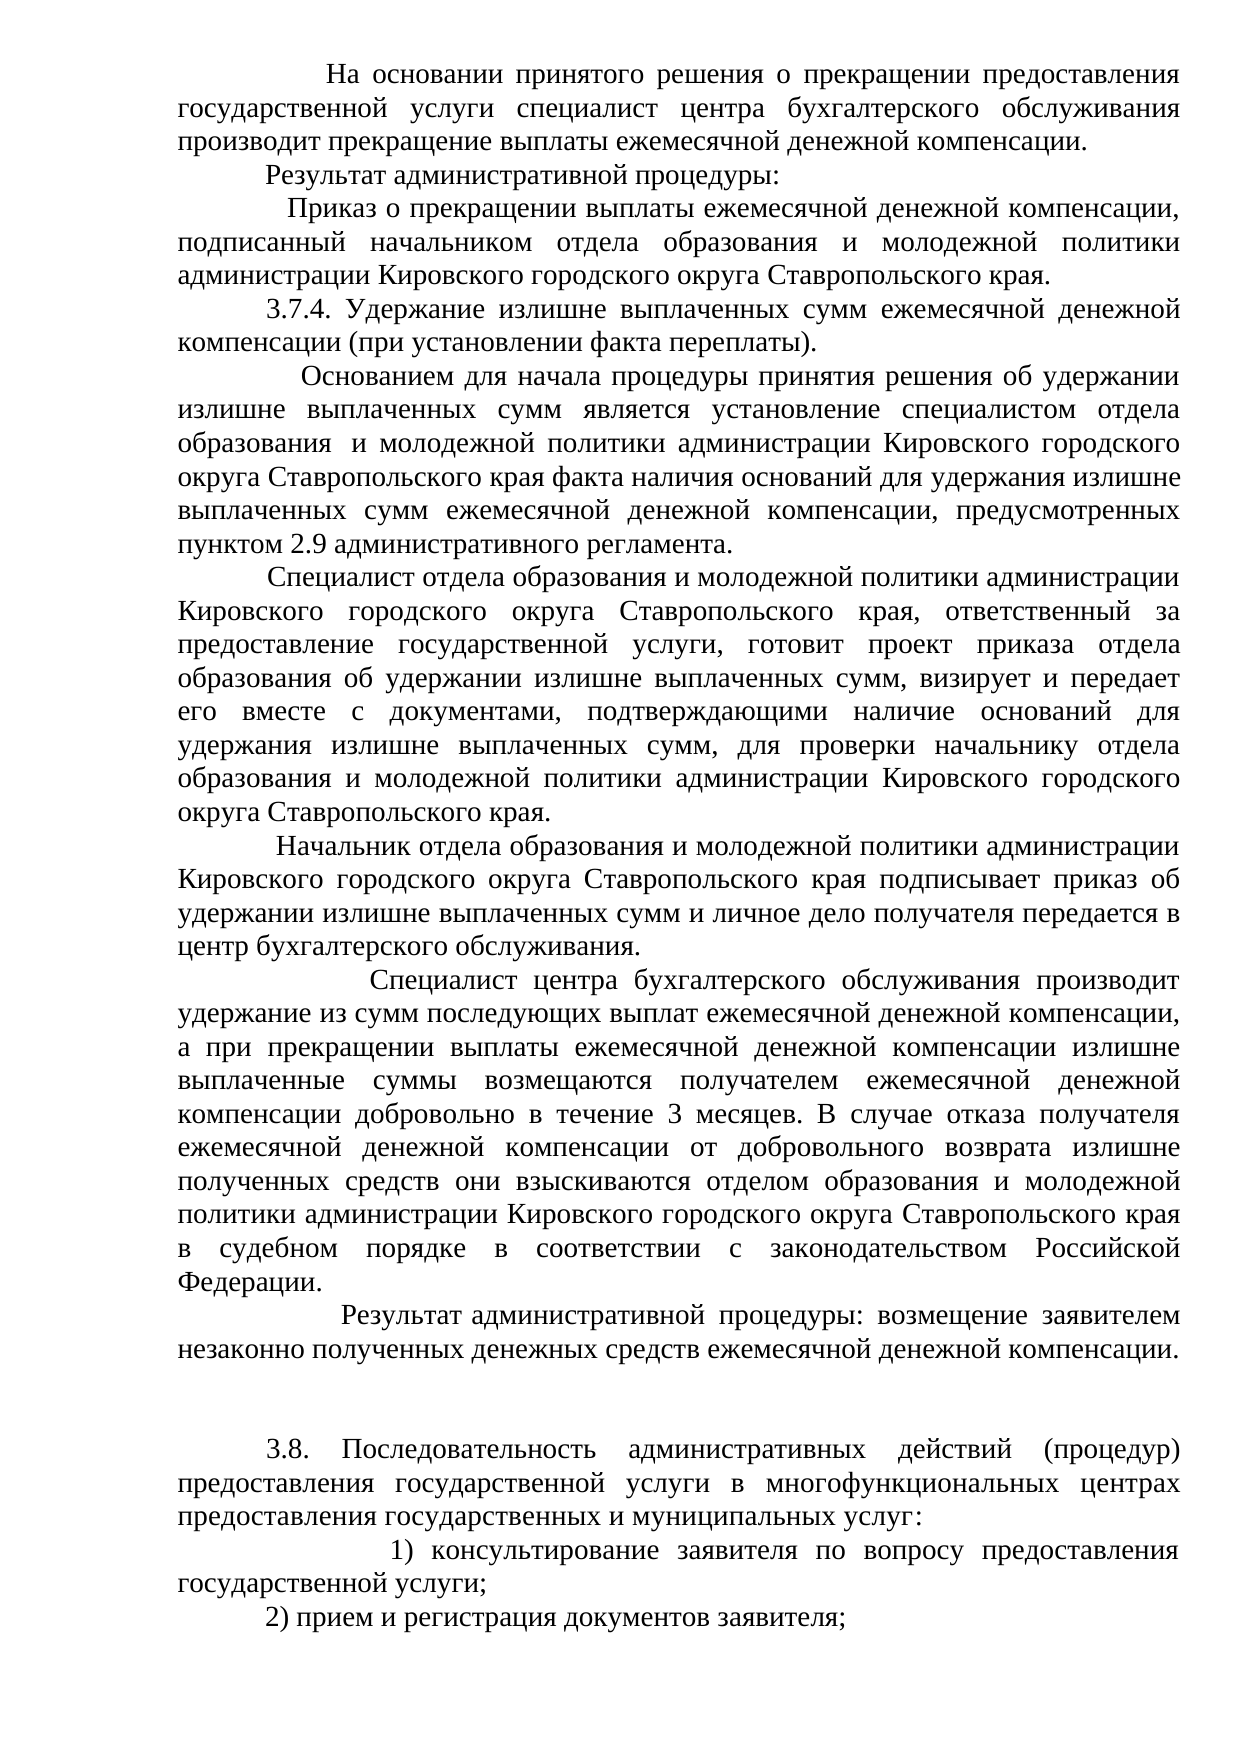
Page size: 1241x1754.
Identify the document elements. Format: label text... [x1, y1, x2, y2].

text 3.7.4. Удержание излишне выплаченных сумм ежемесячной денежной компенсации (при установлении факта переплаты). [177, 291, 1181, 358]
text Результат административной процедуры: [177, 157, 1181, 190]
text Приказ о прекращении выплаты ежемесячной денежной компенсации, подписанный начальником отдела образования и молодежной политики администрации Кировского городского округа Ставропольского края. [177, 190, 1181, 291]
text 1) консультирование заявителя по вопросу предоставления государственной услуги; [177, 1532, 1181, 1599]
text 3.8. Последовательность административных действий (процедур) предоставления государственной услуги в многофункциональных центрах предоставления государственных и муниципальных услуг: [177, 1431, 1181, 1532]
text Специалист отдела образования и молодежной политики администрации Кировского городского округа Ставропольского края, ответственный за предоставление государственной услуги, готовит проект приказа отдела образования об удержании излишне выплаченных сумм, визирует и передает его вместе с документами, подтверждающими наличие оснований для удержания излишне выплаченных сумм, для проверки начальнику отдела образования и молодежной политики администрации Кировского городского округа Ставропольского края. [177, 559, 1181, 828]
text Основанием для начала процедуры принятия решения об удержании излишне выплаченных сумм является установление специалистом отдела образования и молодежной политики администрации Кировского городского округа Ставропольского края факта наличия оснований для удержания излишне выплаченных сумм ежемесячной денежной компенсации, предусмотренных пунктом 2.9 административного регламента. [177, 358, 1181, 559]
text На основании принятого решения о прекращении предоставления государственной услуги специалист центра бухгалтерского обслуживания производит прекращение выплаты ежемесячной денежной компенсации. [177, 56, 1181, 157]
text Специалист центра бухгалтерского обслуживания производит удержание из сумм последующих выплат ежемесячной денежной компенсации, а при прекращении выплаты ежемесячной денежной компенсации излишне выплаченные суммы возмещаются получателем ежемесячной денежной компенсации добровольно в течение 3 месяцев. В случае отказа получателя ежемесячной денежной компенсации от добровольного возврата излишне полученных средств они взыскиваются отделом образования и молодежной политики администрации Кировского городского округа Ставропольского края в судебном порядке в соответствии с законодательством Российской Федерации. [177, 962, 1181, 1297]
text Результат административной процедуры: возмещение заявителем незаконно полученных денежных средств ежемесячной денежной компенсации. [177, 1297, 1181, 1364]
text 2) прием и регистрация документов заявителя; [177, 1599, 1181, 1633]
text Начальник отдела образования и молодежной политики администрации Кировского городского округа Ставропольского края подписывает приказ об удержании излишне выплаченных сумм и личное дело получателя передается в центр бухгалтерского обслуживания. [177, 828, 1181, 962]
